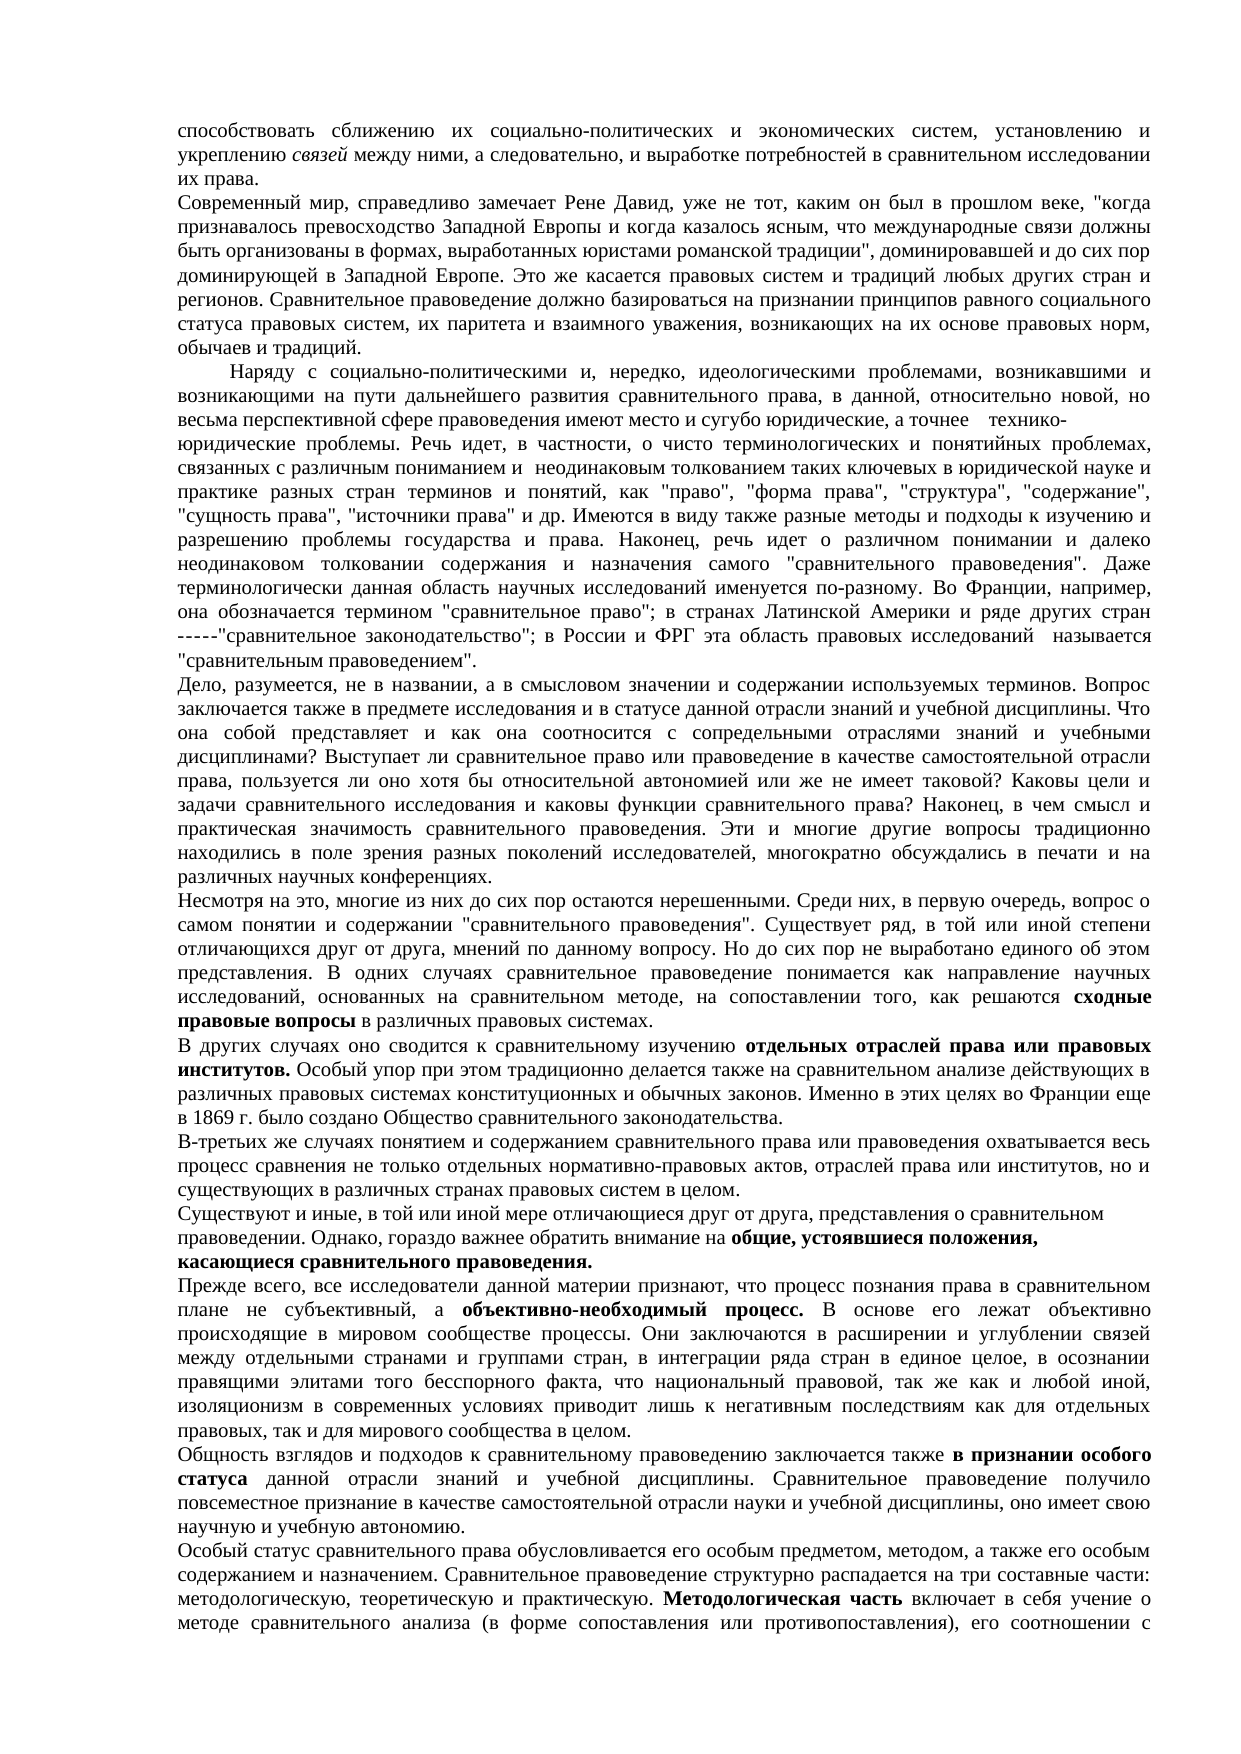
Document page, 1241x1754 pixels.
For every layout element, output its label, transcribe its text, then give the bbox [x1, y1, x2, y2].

text В-третьих же случаях понятием и содержанием сравнительного права или правоведения охватывается весь процесс сравнения не только отдельных нормативно-правовых актов, отраслей права или институтов, но и существующих в различных странах правовых систем в целом. [177, 1129, 1152, 1201]
text Несмотря на это, многие из них до сих пор остаются нерешенными. Среди них, в первую очередь, вопрос о самом понятии и содержании "сравнительного правоведения". Существует ряд, в той или иной степени отличающихся друг от друга, мнений по данному вопросу. Но до сих пор не выработано единого об этом представления. В одних случаях сравнительное правоведение понимается как направление научных исследований, основанных на сравнительном методе, на сопоставлении того, как решаются сходные правовые вопросы в различных правовых системах. [177, 888, 1152, 1032]
text Наряду с социально-политическими и, нередко, идеологическими проблемами, возникавшими и возникающими на пути дальнейшего развития сравнительного права, в данной, относительно новой, но весьма перспективной сфере правоведения имеют место и сугубо юридические, а точнее технико-юридические проблемы. Речь идет, в частности, о чисто терминологических и понятийных проблемах, связанных с различным пониманием и неодинаковым толкованием таких ключевых в юридической науке и практике разных стран терминов и понятий, как "право", "форма права", "структура", "содержание", "сущность права", "источники права" и др. Имеются в виду также разные методы и подходы к изучению и разрешению проблемы государства и права. Наконец, речь идет о различном понимании и далеко неодинаковом толковании содержания и назначения самого "сравнительного правоведения". Даже терминологически данная область научных исследований именуется по-разному. Во Франции, например, она обозначается термином "сравнительное право"; в странах Латинской Америки и ряде других стран "сравнительное законодательство"; в России и ФРГ эта область правовых исследований называется "сравнительным правоведением". [177, 359, 1152, 672]
text Дело, разумеется, не в названии, а в смысловом значении и содержании используемых терминов. Вопрос заключается также в предмете исследования и в статусе данной отрасли знаний и учебной дисциплины. Что она собой представляет и как она соотносится с сопредельными отраслями знаний и учебными дисциплинами? Выступает ли сравнительное право или правоведение в качестве самостоятельной отрасли права, пользуется ли оно хотя бы относительной автономией или же не имеет таковой? Каковы цели и задачи сравнительного исследования и каковы функции сравнительного права? Наконец, в чем смысл и практическая значимость сравнительного правоведения. Эти и многие другие вопросы традиционно находились в поле зрения разных поколений исследователей, многократно обсуждались в печати и на различных научных конференциях. [177, 672, 1152, 888]
text Современный мир, справедливо замечает Рене Давид, уже не тот, каким он был в прошлом веке, "когда признавалось превосходство Западной Европы и когда казалось ясным, что международные связи должны быть организованы в формах, выработанных юристами романской традиции", доминировавшей и до сих пор доминирующей в Западной Европе. Это же касается правовых систем и традиций любых других стран и регионов. Сравнительное правоведение должно базироваться на признании принципов равного социального статуса правовых систем, их паритета и взаимного уважения, возникающих на их основе правовых норм, обычаев и традиций. [177, 190, 1152, 359]
text В других случаях оно сводится к сравнительному изучению отдельных отраслей права или правовых институтов. Особый упор при этом традиционно делается также на сравнительном анализе действующих в различных правовых системах конституционных и обычных законов. Именно в этих целях во Франции еще в 1869 г. было создано Общество сравнительного законодательства. [177, 1032, 1152, 1129]
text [177, 118, 1152, 190]
text Общность взглядов и подходов к сравнительному правоведению заключается также в признании особого статуса данной отрасли знаний и учебной дисциплины. Сравнительное правоведение получило повсеместное признание в качестве самостоятельной отрасли науки и учебной дисциплины, оно имеет свою научную и учебную автономию. [177, 1442, 1152, 1538]
text Прежде всего, все исследователи данной материи признают, что процесс познания права в сравнительном плане не субъективный, а объективно-необходимый процесс. В основе его лежат объективно происходящие в мировом сообществе процессы. Они заключаются в расширении и углублении связей между отдельными странами и группами стран, в интеграции ряда стран в единое целое, в осознании правящими элитами того бесспорного факта, что национальный правовой, так же как и любой иной, изоляционизм в современных условиях приводит лишь к негативным последствиям как для отдельных правовых, так и для мирового сообщества в целом. [177, 1273, 1152, 1442]
text Существуют и иные, в той или иной мере отличающиеся друг от друга, представления о сравнительном правоведении. Однако, гораздо важнее обратить внимание на общие, устоявшиеся положения, касающиеся сравнительного правоведения. [177, 1201, 1152, 1273]
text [177, 1538, 1152, 1634]
